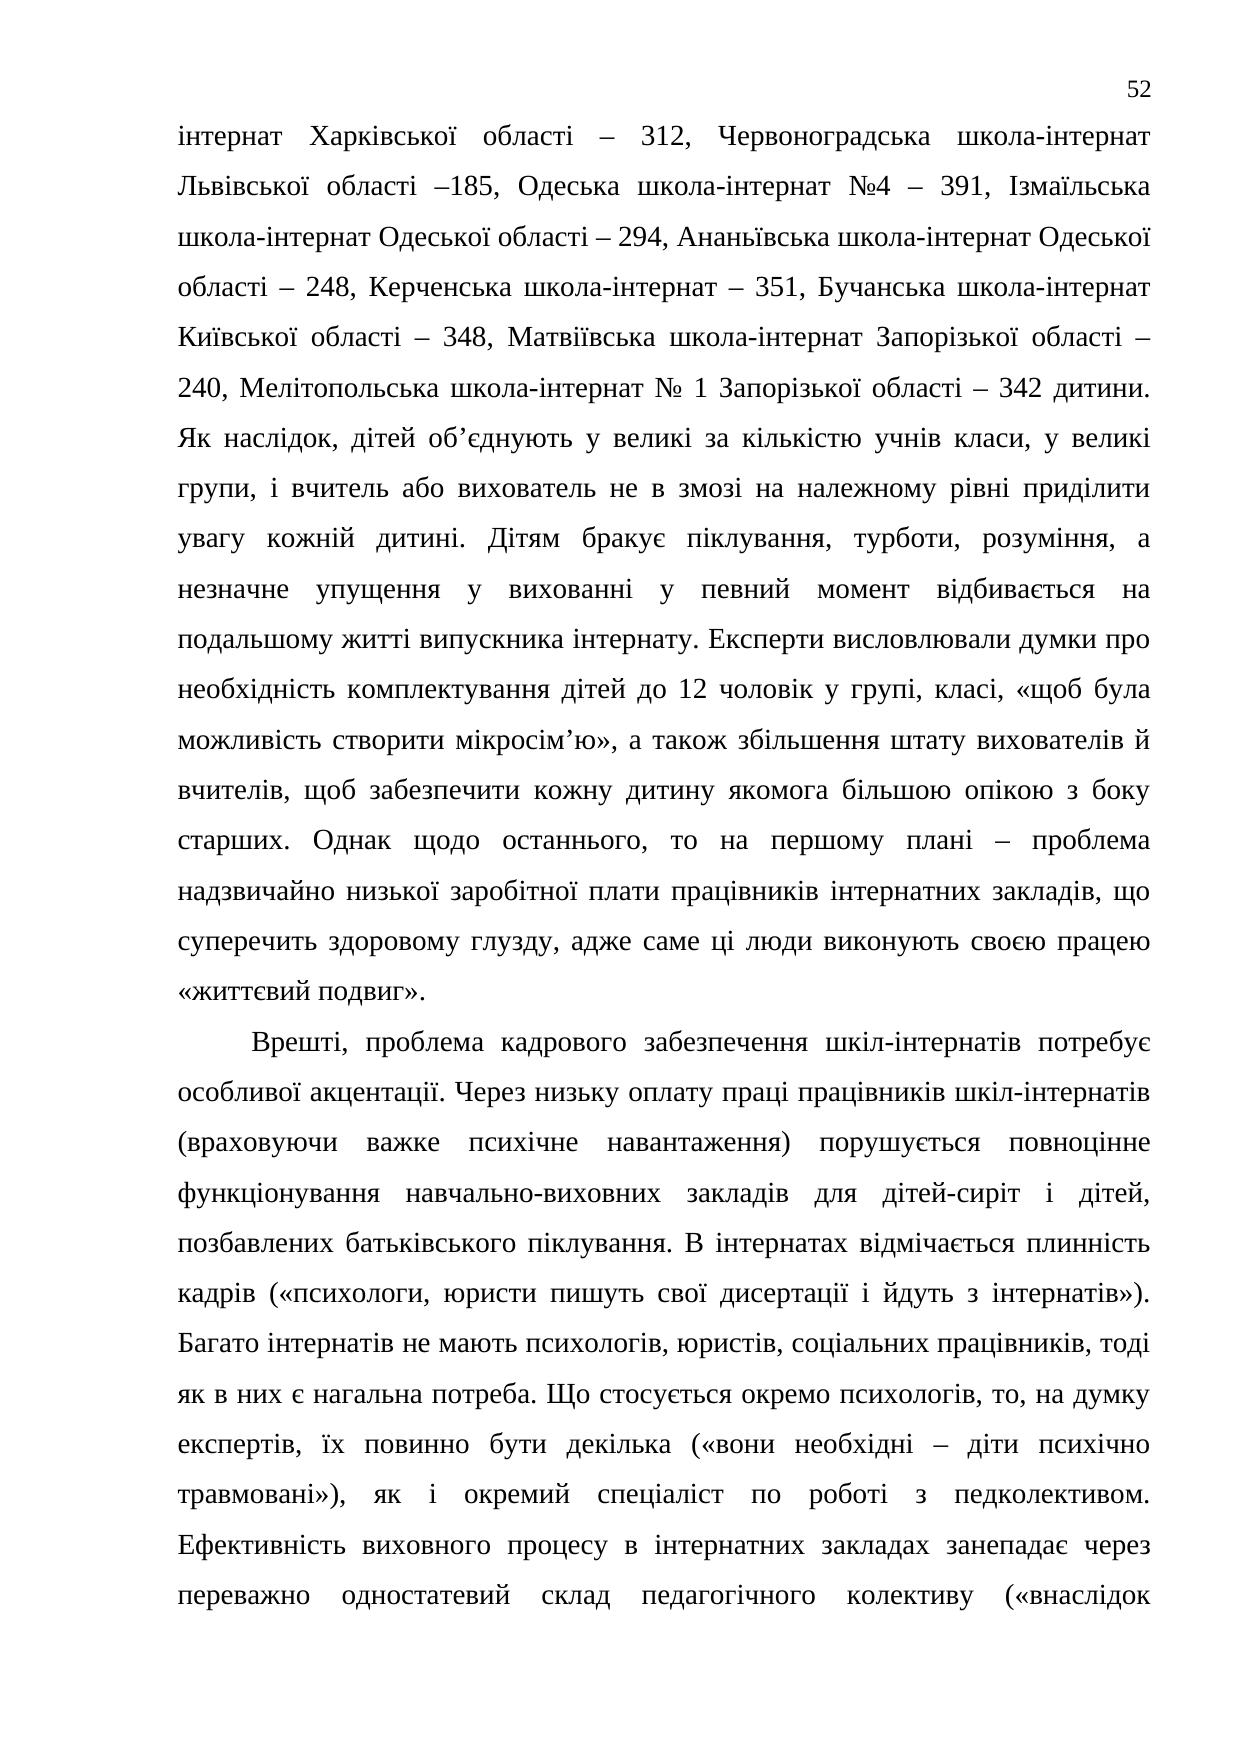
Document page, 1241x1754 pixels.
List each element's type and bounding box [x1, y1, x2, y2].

text [177, 1024, 1152, 1611]
text [177, 118, 1152, 1007]
